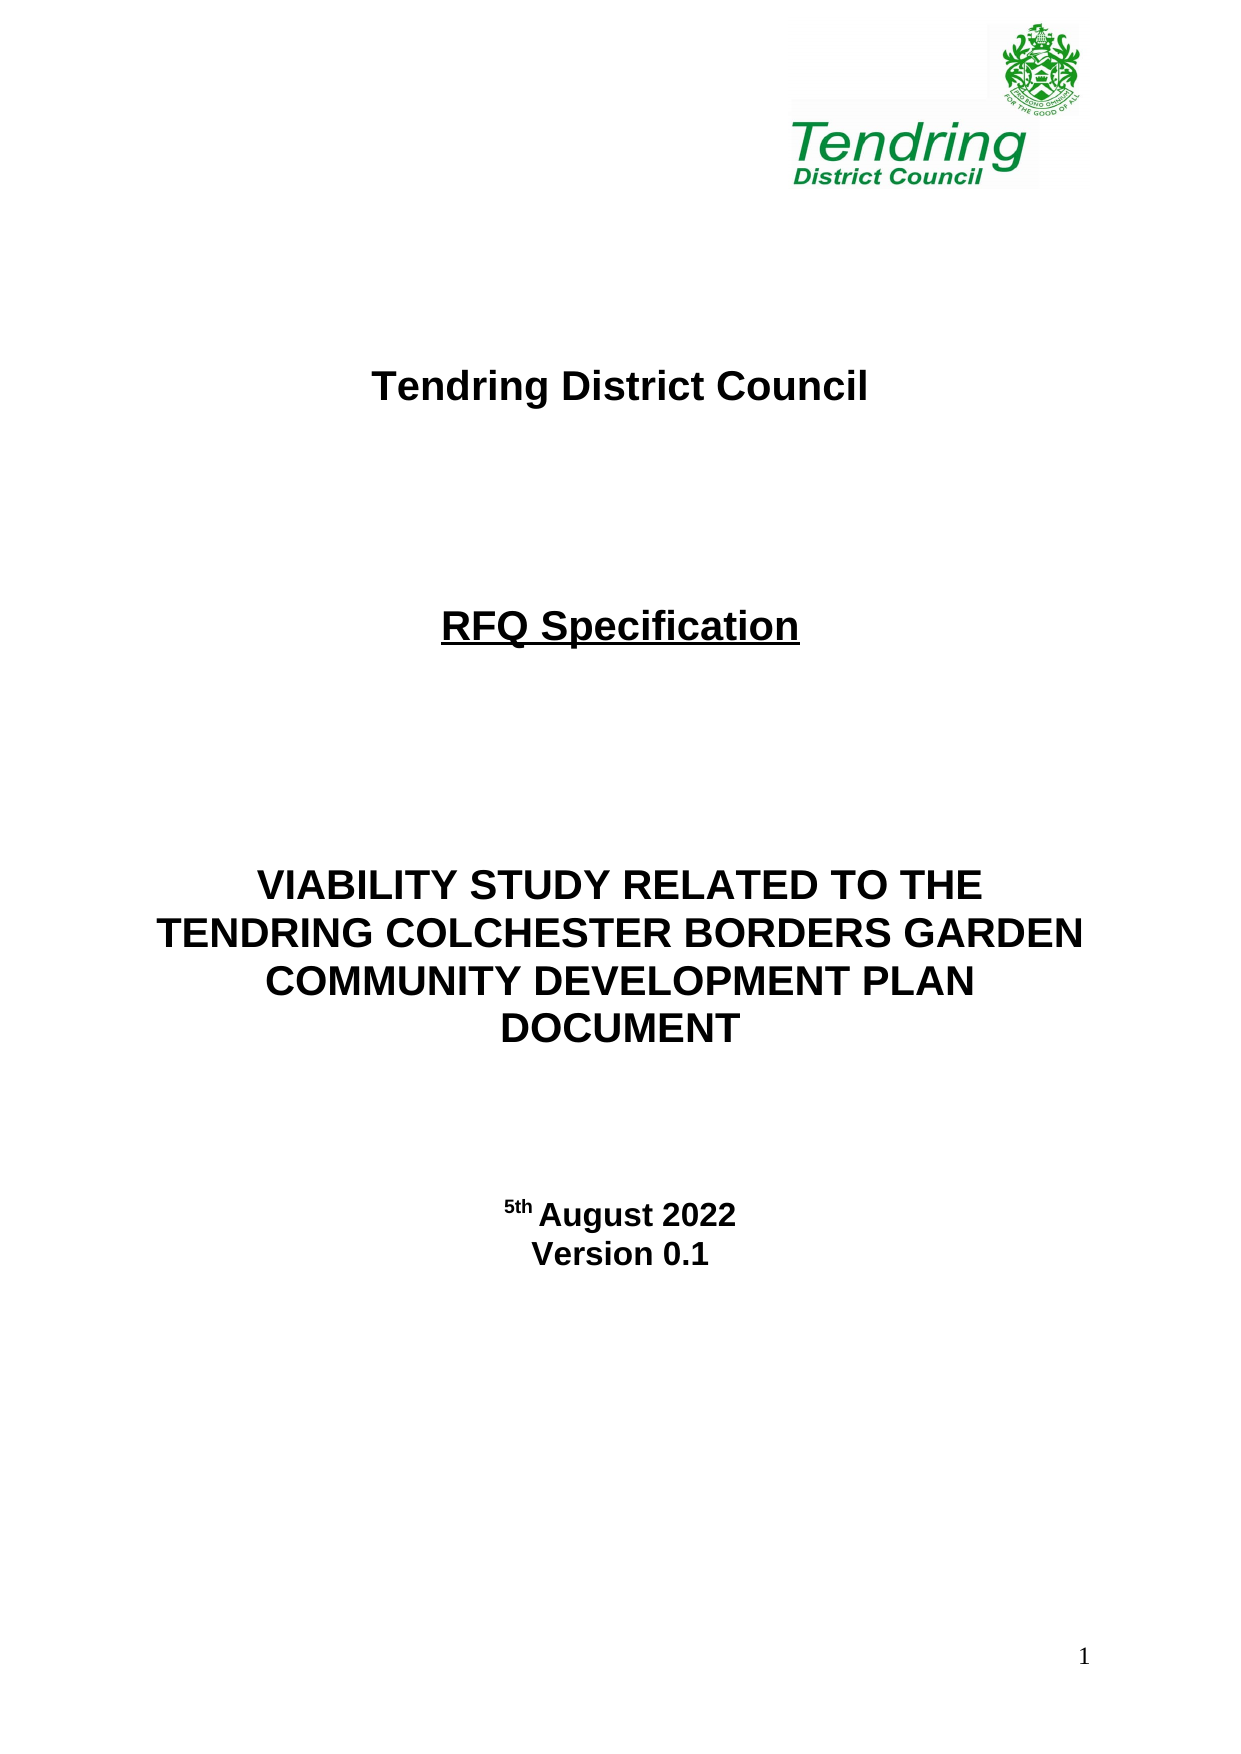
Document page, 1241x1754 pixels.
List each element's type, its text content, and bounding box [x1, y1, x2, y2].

text VIABILITY STUDY RELATED TO THE TENDRING COLCHESTER BORDERS GARDEN COMMUNITY DEVELOPMENT PLAN DOCUMENT [150, 860, 1090, 1052]
picture [787, 14, 1091, 189]
text 5th August 2022 [150, 1195, 1090, 1234]
text Tendring District Council [150, 361, 1090, 409]
text RFQ Specification [150, 601, 1090, 649]
text Version 0.1 [150, 1234, 1090, 1272]
